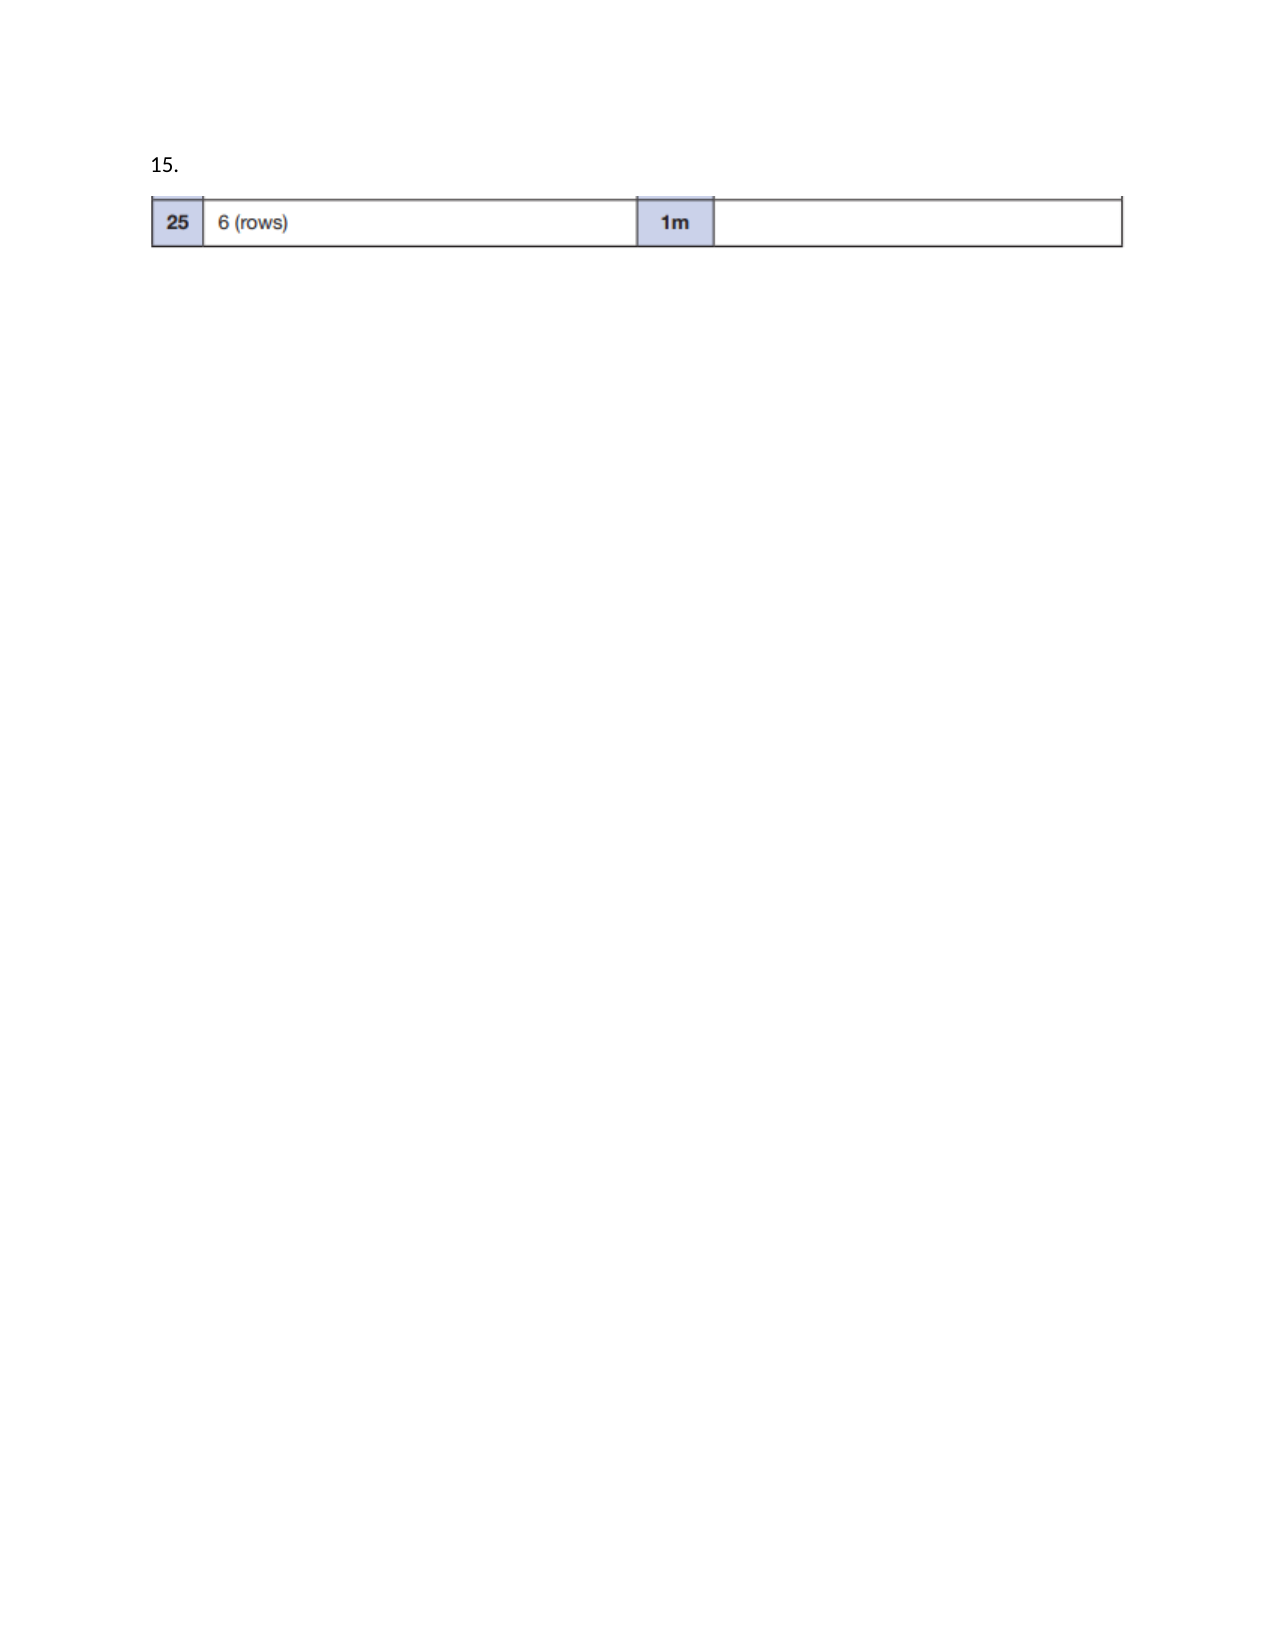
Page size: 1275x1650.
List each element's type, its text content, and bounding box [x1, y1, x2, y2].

text 15. [150, 150, 1125, 178]
picture [150, 196, 1125, 249]
